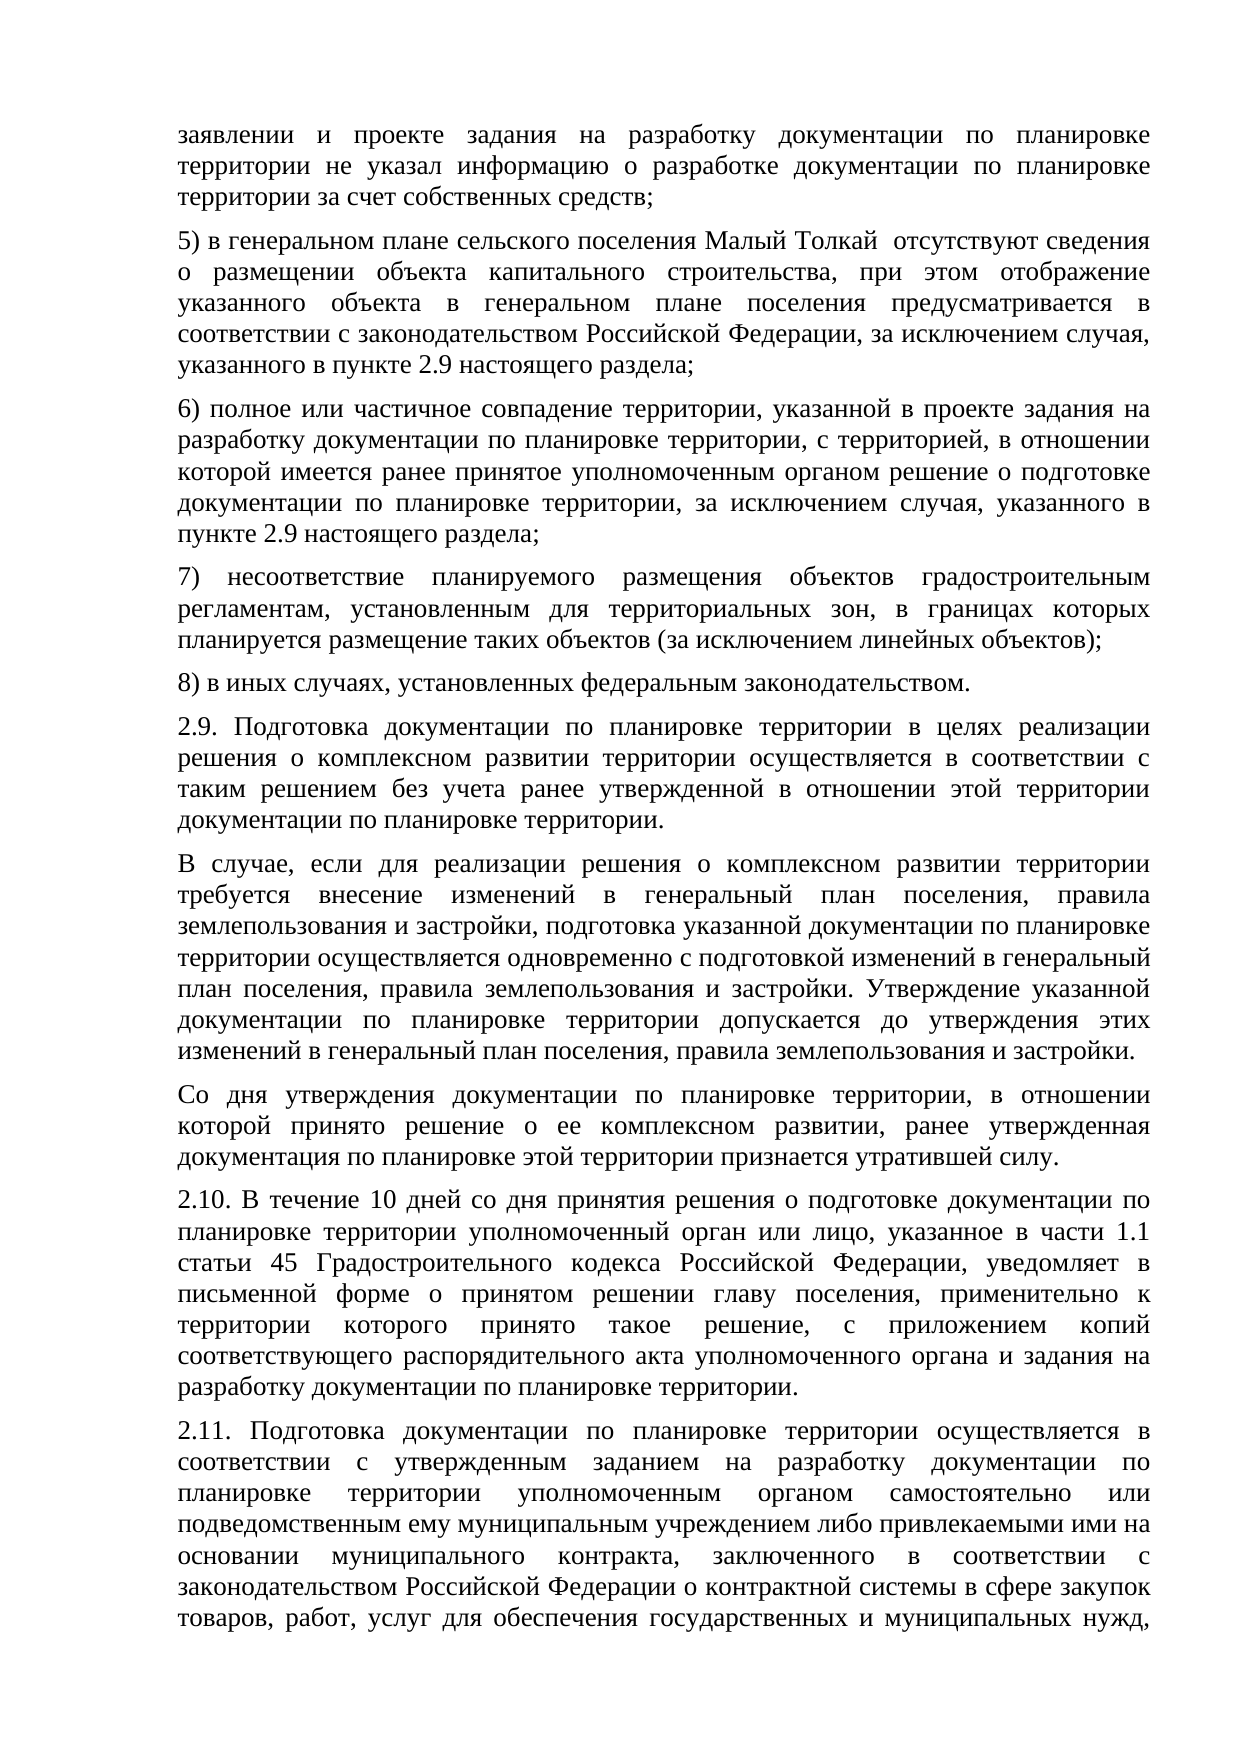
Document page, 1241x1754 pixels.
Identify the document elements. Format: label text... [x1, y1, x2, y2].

text 2.9. Подготовка документации по планировке территории в целях реализации решения о комплексном развитии территории осуществляется в соответствии с таким решением без учета ранее утвержденной в отношении этой территории документации по планировке территории. [177, 710, 1152, 835]
text 7) несоответствие планируемого размещения объектов градостроительным регламентам, установленным для территориальных зон, в границах которых планируется размещение таких объектов (за исключением линейных объектов); [177, 561, 1152, 654]
text 6) полное или частичное совпадение территории, указанной в проекте задания на разработку документации по планировке территории, с территорией, в отношении которой имеется ранее принятое уполномоченным органом решение о подготовке документации по планировке территории, за исключением случая, указанного в пункте 2.9 настоящего раздела; [177, 392, 1152, 548]
text 8) в иных случаях, установленных федеральным законодательством. [177, 666, 1152, 698]
text 5) в генеральном плане сельского поселения Малый Толкай отсутствуют сведения о размещении объекта капитального строительства, при этом отображение указанного объекта в генеральном плане поселения предусматривается в соответствии с законодательством Российской Федерации, за исключением случая, указанного в пункте 2.9 настоящего раздела; [177, 224, 1152, 380]
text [177, 1414, 1152, 1632]
text Со дня утверждения документации по планировке территории, в отношении которой принято решение о ее комплексном развитии, ранее утвержденная документация по планировке этой территории признается утратившей силу. [177, 1078, 1152, 1171]
text В случае, если для реализации решения о комплексном развитии территории требуется внесение изменений в генеральный план поселения, правила землепользования и застройки, подготовка указанной документации по планировке территории осуществляется одновременно с подготовкой изменений в генеральный план поселения, правила землепользования и застройки. Утверждение указанной документации по планировке территории допускается до утверждения этих изменений в генеральный план поселения, правила землепользования и застройки. [177, 847, 1152, 1065]
text 2.10. В течение 10 дней со дня принятия решения о подготовке документации по планировке территории уполномоченный орган или лицо, указанное в части 1.1 статьи 45 Градостроительного кодекса Российской Федерации, уведомляет в письменной форме о принятом решении главу поселения, применительно к территории которого принято такое решение, с приложением копий соответствующего распорядительного акта уполномоченного органа и задания на разработку документации по планировке территории. [177, 1184, 1152, 1402]
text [177, 118, 1152, 212]
